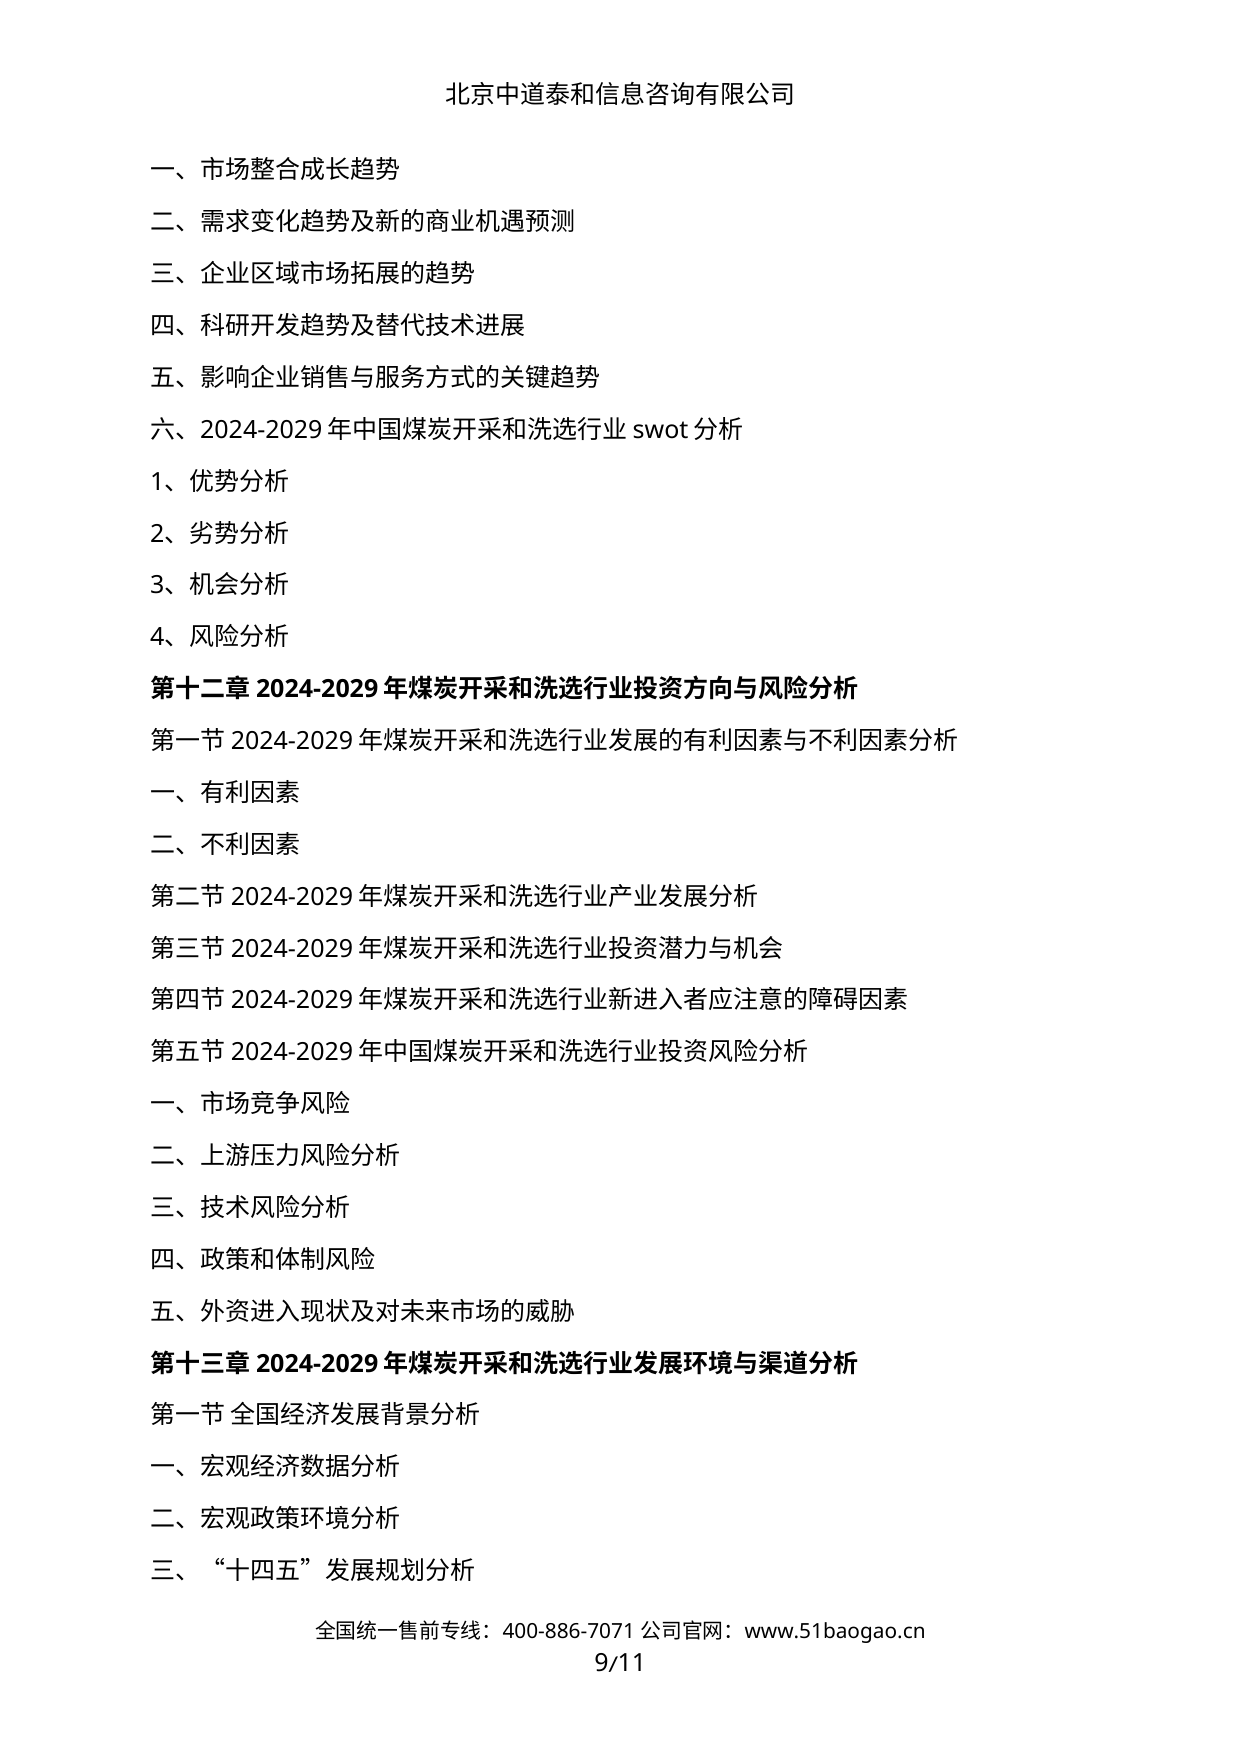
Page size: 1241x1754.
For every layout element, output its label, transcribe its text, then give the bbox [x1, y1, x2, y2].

text 二、需求变化趋势及新的商业机遇预测 [150, 202, 1090, 238]
text 一、宏观经济数据分析 [150, 1447, 1090, 1483]
text 第三节 2024-2029年煤炭开采和洗选行业投资潜力与机会 [150, 928, 1090, 964]
text 六、2024-2029年中国煤炭开采和洗选行业swot分析 [150, 409, 1090, 446]
text 第二节 2024-2029年煤炭开采和洗选行业产业发展分析 [150, 876, 1090, 912]
text 四、政策和体制风险 [150, 1239, 1090, 1276]
text 四、科研开发趋势及替代技术进展 [150, 306, 1090, 342]
text 三、技术风险分析 [150, 1187, 1090, 1224]
text 一、市场竞争风险 [150, 1084, 1090, 1120]
text 二、上游压力风险分析 [150, 1136, 1090, 1172]
text 五、影响企业销售与服务方式的关键趋势 [150, 357, 1090, 394]
text 二、不利因素 [150, 824, 1090, 861]
text 一、市场整合成长趋势 [150, 150, 1090, 186]
text 第五节 2024-2029年中国煤炭开采和洗选行业投资风险分析 [150, 1032, 1090, 1068]
text 第四节 2024-2029年煤炭开采和洗选行业新进入者应注意的障碍因素 [150, 980, 1090, 1016]
text 三、“十四五”发展规划分析 [150, 1551, 1090, 1587]
text 2、劣势分析 [150, 513, 1090, 549]
text 第一节 全国经济发展背景分析 [150, 1395, 1090, 1431]
text 第一节 2024-2029年煤炭开采和洗选行业发展的有利因素与不利因素分析 [150, 721, 1090, 757]
text 第十三章 2024-2029年煤炭开采和洗选行业发展环境与渠道分析 [150, 1343, 1090, 1379]
text 三、企业区域市场拓展的趋势 [150, 254, 1090, 290]
text 一、有利因素 [150, 772, 1090, 809]
text 五、外资进入现状及对未来市场的威胁 [150, 1291, 1090, 1327]
text 4、风险分析 [150, 617, 1090, 653]
text 第十二章 2024-2029年煤炭开采和洗选行业投资方向与风险分析 [150, 669, 1090, 705]
text 二、宏观政策环境分析 [150, 1499, 1090, 1535]
text 1、优势分析 [150, 461, 1090, 497]
text 3、机会分析 [150, 565, 1090, 601]
